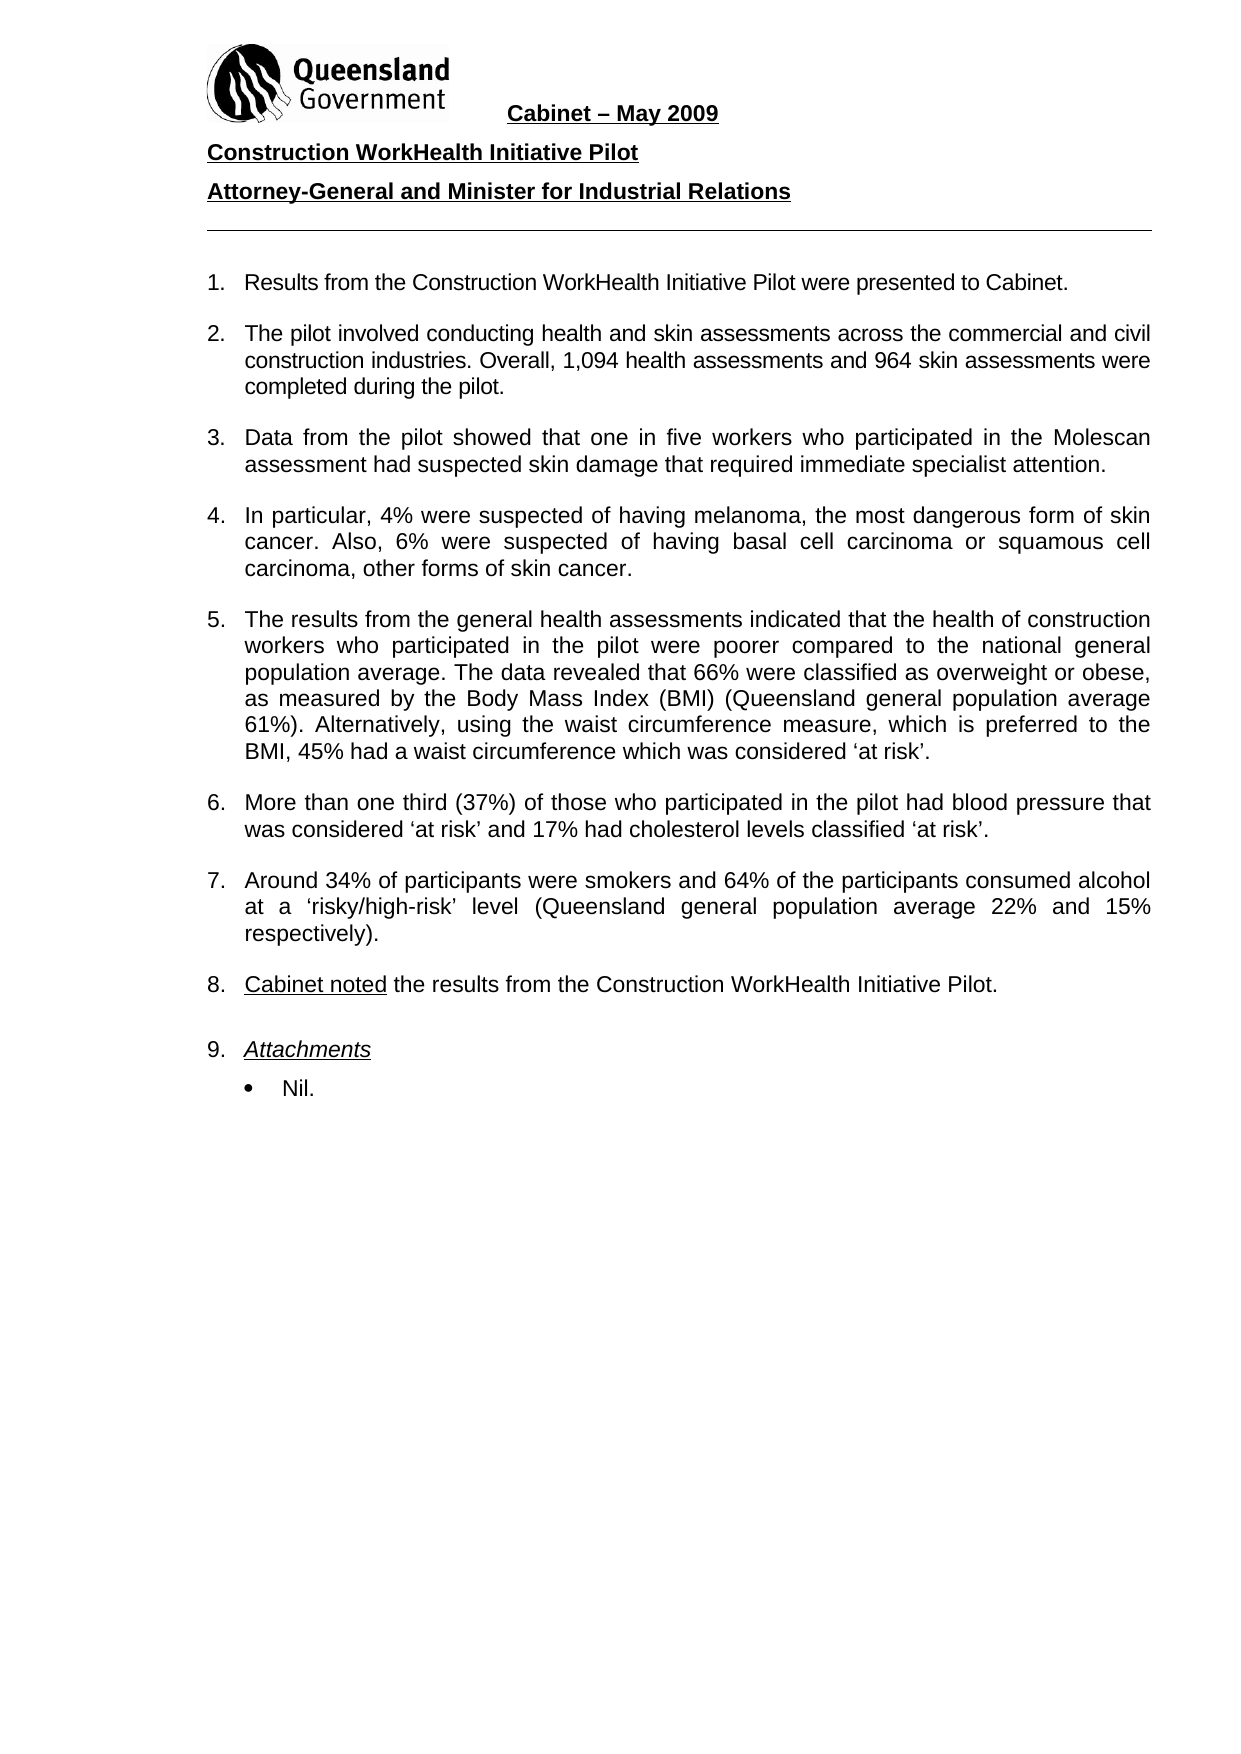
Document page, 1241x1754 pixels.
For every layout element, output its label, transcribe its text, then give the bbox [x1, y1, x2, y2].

list Attachments [207, 1036, 1152, 1062]
list In particular, 4% were suspected of having melanoma, the most dangerous form of skin cancer. Also, 6% were suspected of having basal cell carcinoma or squamous cell carcinoma, other forms of skin cancer. [207, 502, 1152, 581]
list Results from the Construction WorkHealth Initiative Pilot were presented to Cabinet. [207, 269, 1152, 295]
list Cabinet noted the results from the Construction WorkHealth Initiative Pilot. [207, 971, 1152, 997]
list Data from the pilot showed that one in five workers who participated in the Molescan assessment had suspected skin damage that required immediate specialist attention. [207, 424, 1152, 477]
list Nil. [244, 1075, 1152, 1101]
picture [206, 44, 449, 123]
list The pilot involved conducting health and skin assessments across the commercial and civil construction industries. Overall, 1,094 health assessments and 964 skin assessments were completed during the pilot. [207, 320, 1152, 399]
list The results from the general health assessments indicated that the health of construction workers who participated in the pilot were poorer compared to the national general population average. The data revealed that 66% were classified as overweight or obese, as measured by the Body Mass Index (BMI) (Queensland general population average 61%). Alternatively, using the waist circumference measure, which is preferred to the BMI, 45% had a waist circumference which was considered ‘at risk’. [207, 606, 1152, 764]
list More than one third (37%) of those who participated in the pilot had blood pressure that was considered ‘at risk’ and 17% had cholesterol levels classified ‘at risk’. [207, 789, 1152, 842]
list Around 34% of participants were smokers and 64% of the participants consumed alcohol at a ‘risky/high-risk’ level ( general population average 22% and 15% respectively). [207, 867, 1152, 946]
